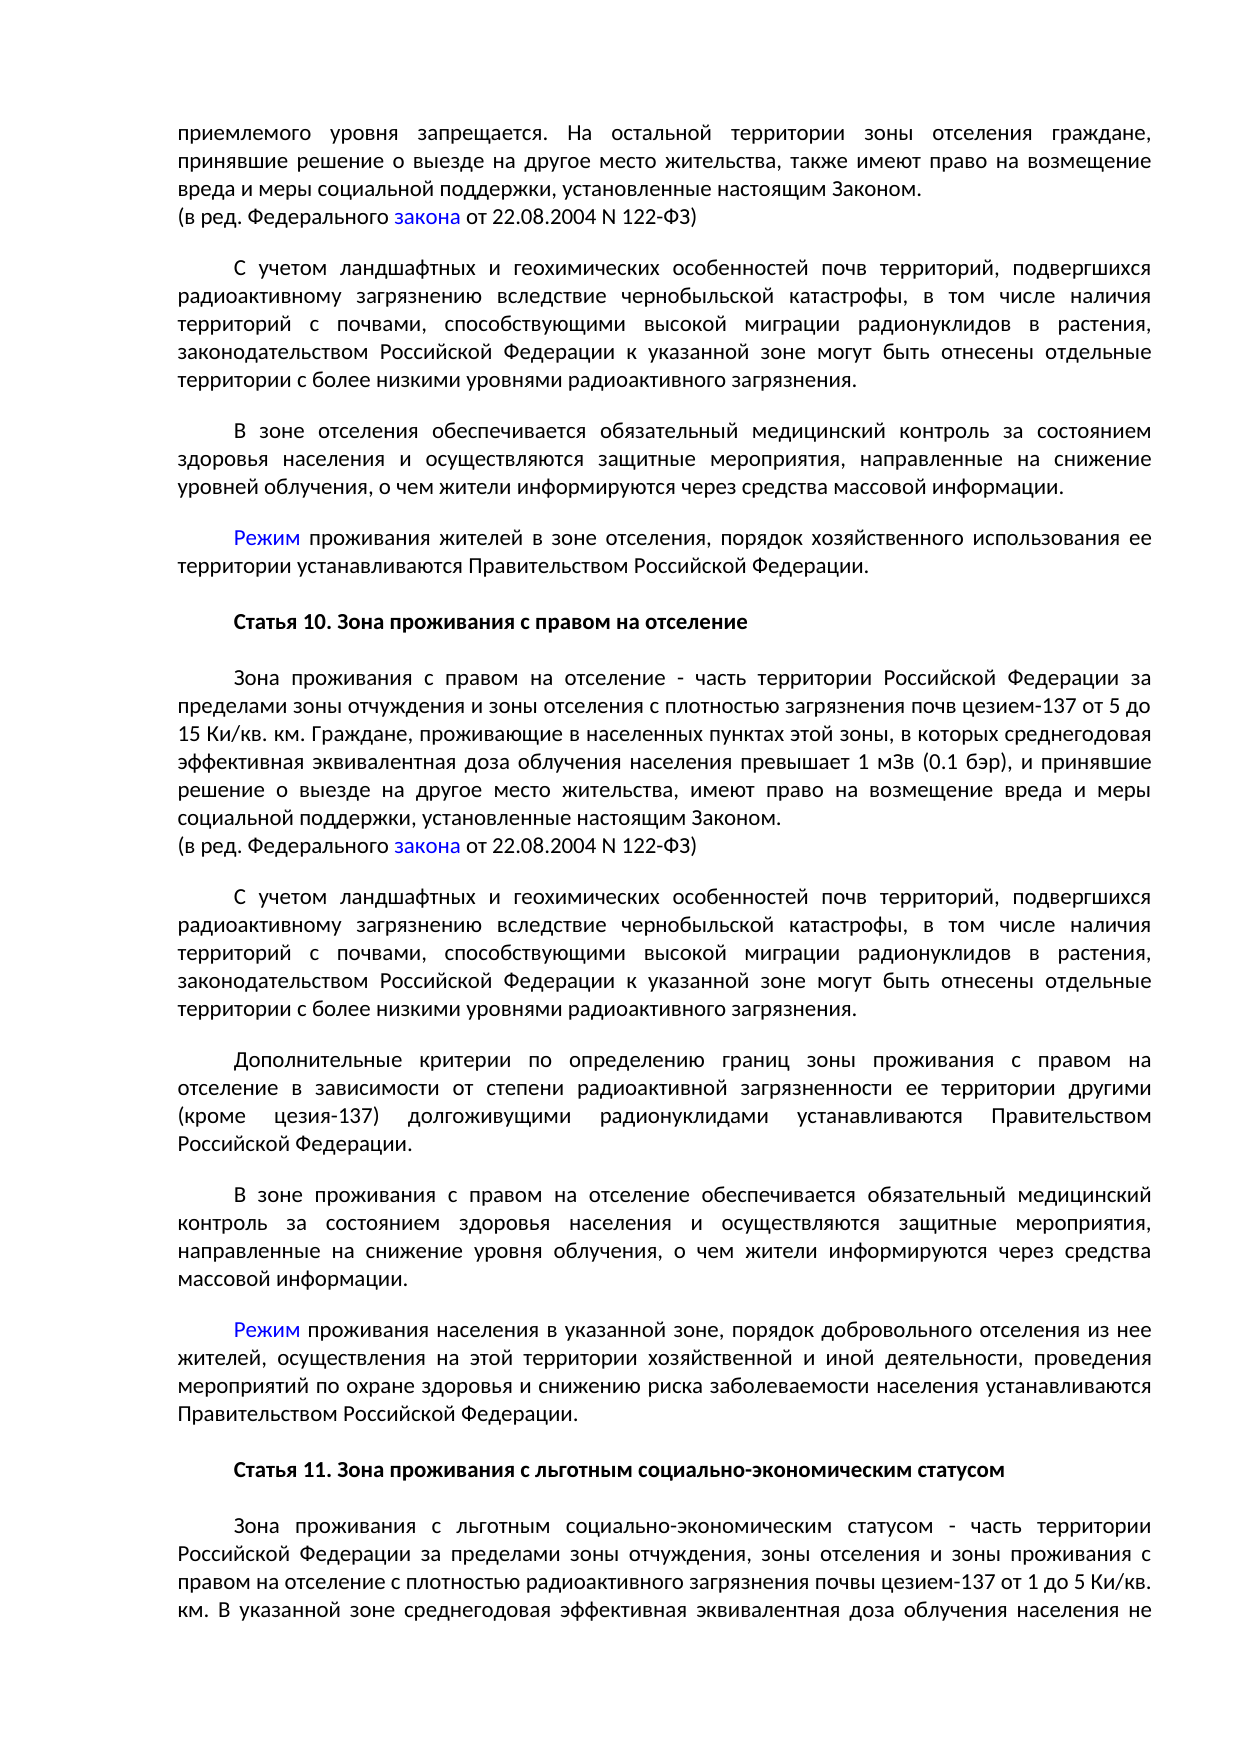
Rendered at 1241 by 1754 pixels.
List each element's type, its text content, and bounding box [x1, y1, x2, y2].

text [177, 118, 1152, 202]
title Статья 10. Зона проживания с правом на отселение [177, 607, 1152, 635]
text В зоне проживания с правом на отселение обеспечивается обязательный медицинский контроль за состоянием здоровья населения и осуществляются защитные мероприятия, направленные на снижение уровня облучения, о чем жители информируются через средства массовой информации. [177, 1180, 1152, 1292]
text Дополнительные критерии по определению границ зоны проживания с правом на отселение в зависимости от степени радиоактивной загрязненности ее территории другими (кроме цезия-137) долгоживущими радионуклидами устанавливаются Правительством Российской Федерации. [177, 1045, 1152, 1157]
text Режим проживания жителей в зоне отселения, порядок хозяйственного использования ее территории устанавливаются Правительством Российской Федерации. [177, 523, 1152, 579]
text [177, 1511, 1152, 1623]
text С учетом ландшафтных и геохимических особенностей почв территорий, подвергшихся радиоактивному загрязнению вследствие чернобыльской катастрофы, в том числе наличия территорий с почвами, способствующими высокой миграции радионуклидов в растения, законодательством Российской Федерации к указанной зоне могут быть отнесены отдельные территории с более низкими уровнями радиоактивного загрязнения. [177, 882, 1152, 1022]
text (в ред. Федерального закона от 22.08.2004 N 122-ФЗ) [177, 831, 1152, 859]
text (в ред. Федерального закона от 22.08.2004 N 122-ФЗ) [177, 202, 1152, 230]
text Режим проживания населения в указанной зоне, порядок добровольного отселения из нее жителей, осуществления на этой территории хозяйственной и иной деятельности, проведения мероприятий по охране здоровья и снижению риска заболеваемости населения устанавливаются Правительством Российской Федерации. [177, 1315, 1152, 1427]
text С учетом ландшафтных и геохимических особенностей почв территорий, подвергшихся радиоактивному загрязнению вследствие чернобыльской катастрофы, в том числе наличия территорий с почвами, способствующими высокой миграции радионуклидов в растения, законодательством Российской Федерации к указанной зоне могут быть отнесены отдельные территории с более низкими уровнями радиоактивного загрязнения. [177, 253, 1152, 393]
title Статья 11. Зона проживания с льготным социально-экономическим статусом [177, 1455, 1152, 1483]
text Зона проживания с правом на отселение - часть территории Российской Федерации за пределами зоны отчуждения и зоны отселения с плотностью загрязнения почв цезием-137 от 5 до 15 Ки/кв. км. Граждане, проживающие в населенных пунктах этой зоны, в которых среднегодовая эффективная эквивалентная доза облучения населения превышает 1 мЗв (0.1 бэр), и принявшие решение о выезде на другое место жительства, имеют право на возмещение вреда и меры социальной поддержки, установленные настоящим Законом. [177, 663, 1152, 831]
text В зоне отселения обеспечивается обязательный медицинский контроль за состоянием здоровья населения и осуществляются защитные мероприятия, направленные на снижение уровней облучения, о чем жители информируются через средства массовой информации. [177, 416, 1152, 500]
